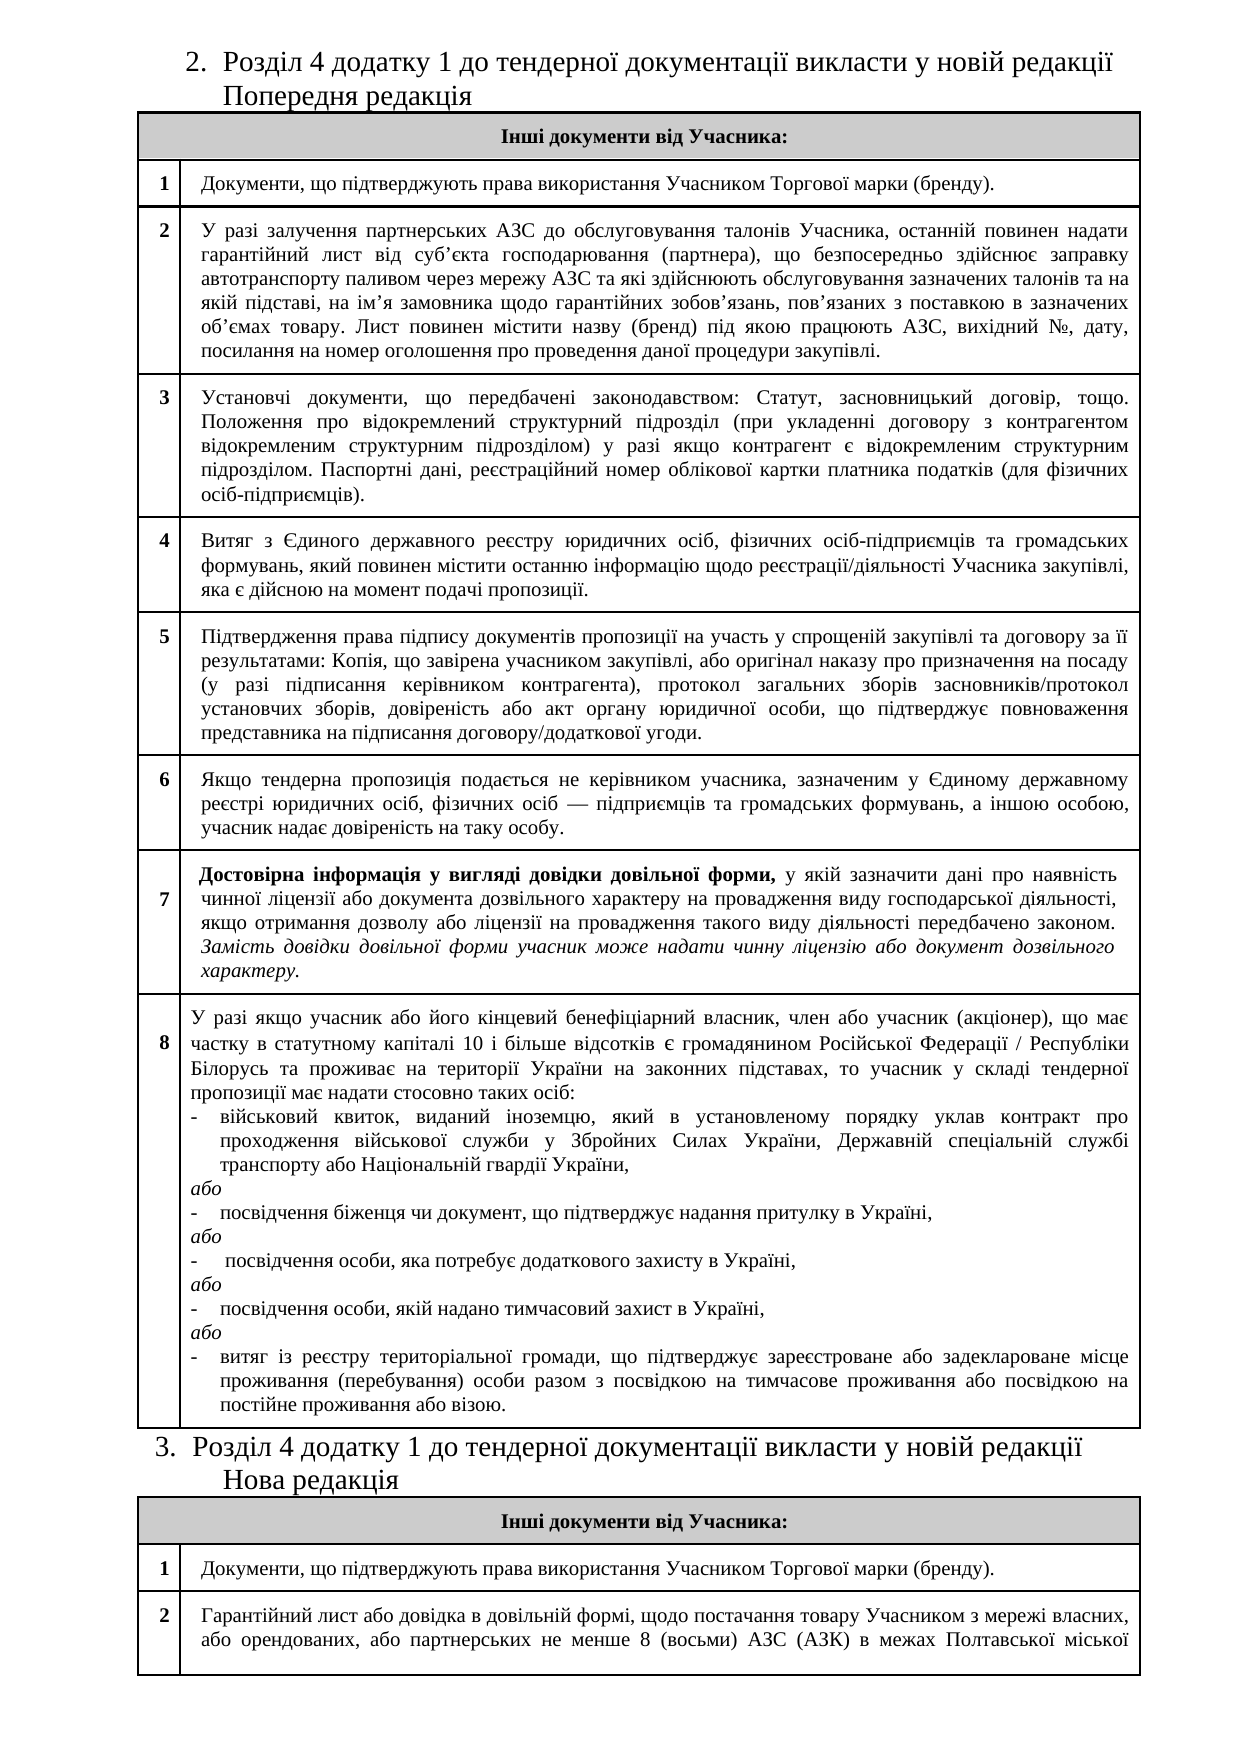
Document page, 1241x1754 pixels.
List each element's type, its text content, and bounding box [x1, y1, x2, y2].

table_cell 4 [139, 518, 179, 611]
table_cell 2 [139, 208, 179, 373]
table_cell 5 [139, 613, 179, 754]
table_cell 3 [139, 375, 179, 516]
table_cell Документи, що підтверджують права використання Учасником Торгової марки (бренду). [181, 1545, 1139, 1590]
table_header Інші документи від Учасника: [139, 1498, 1139, 1543]
table_cell У разі залучення партнерських АЗС до обслуговування талонів Учасника, останній повинен надати гарантійний лист від суб’єкта господарювання (партнера), що безпосередньо здійснює заправку автотранспорту паливом через мережу АЗС та які здійснюють обслуговування зазначених талонів та на якій підставі, на ім’я замовника щодо гарантійних зобов’язань, пов’язаних з поставкою в зазначених об’ємах товару. Лист повинен містити назву (бренд) під якою працюють АЗС, вихідний №, дату, посилання на номер оголошення про проведення даної процедури закупівлі. [181, 208, 1139, 373]
table_cell 1 [139, 1545, 179, 1590]
table_cell 7 [139, 851, 179, 993]
table_cell Достовірна інформація у вигляді довідки довільної форми, у якій зазначити дані про наявність чинної ліцензії або документа дозвільного характеру на провадження виду господарської діяльності, якщо отримання дозволу або ліцензії на провадження такого виду діяльності передбачено законом. Замість довідки довільної форми учасник може надати чинну ліцензію або документ дозвільного характеру. [181, 851, 1139, 993]
table_cell 2 [139, 1592, 179, 1674]
table_cell 1 [139, 161, 179, 205]
table_cell Витяг з Єдиного державного реєстру юридичних осіб, фізичних осіб-підприємців та громадських формувань, який повинен містити останню інформацію щодо реєстрації/діяльності Учасника закупівлі, яка є дійсною на момент подачі пропозиції. [181, 518, 1139, 611]
table_cell Підтвердження права підпису документів пропозиції на участь у спрощеній закупівлі та договору за її результатами: Копія, що завірена учасником закупівлі, або оригінал наказу про призначення на посаду (у разі підписання керівником контрагента), протокол загальних зборів засновників/протокол установчих зборів, довіреність або акт органу юридичної особи, що підтверджує повноваження представника на підписання договору/додаткової угоди. [181, 613, 1139, 754]
table_cell 8 [139, 995, 179, 1427]
list Розділ 4 додатку 1 до тендерної документації викласти у новій редакції [185, 44, 1152, 78]
table_cell Установчі документи, що передбачені законодавством: Статут, засновницький договір, тощо. Положення про відокремлений структурний підрозділ (при укладенні договору з контрагентом відокремленим структурним підрозділом) у разі якщо контрагент є відокремленим структурним підрозділом. Паспортні дані, реєстраційний номер облікової картки платника податків (для фізичних осіб-підприємців). [181, 375, 1139, 516]
list Нова редакція [223, 1462, 1152, 1496]
list Розділ 4 додатку 1 до тендерної документації викласти у новій редакції [154, 1429, 1152, 1462]
table_cell У разі якщо учасник або його кінцевий бенефіціарний власник, член або учасник (акціонер), що має частку в статутному капіталі 10 і більше відсотків є громадянином Російської Федерації / Республіки Білорусь та проживає на території України на законних підставах, то учасник у складі тендерної пропозиції має надати стосовно таких осіб: військовий квиток, виданий іноземцю, який в установленому порядку уклав контракт про проходження військової служби у Збройних Силах України, Державній спеціальній службі транспорту або Національній гвардії України, або посвідчення біженця чи документ, що підтверджує надання притулку в Україні, або посвідчення особи, яка потребує додаткового захисту в Україні, або посвідчення особи, якій надано тимчасовий захист в Україні, або витяг із реєстру територіальної громади, що підтверджує зареєстроване або задеклароване місце проживання (перебування) особи разом з посвідкою на тимчасове проживання або посвідкою на постійне проживання або візою. [181, 995, 1139, 1427]
table_cell Документи, що підтверджують права використання Учасником Торгової марки (бренду). [181, 161, 1139, 205]
list Попередня редакція [223, 78, 1152, 111]
table_cell Якщо тендерна пропозиція подається не керівником учасника, зазначеним у Єдиному державному реєстрі юридичних осіб, фізичних осіб — підприємців та громадських формувань, а іншою особою, учасник надає довіреність на таку особу. [181, 756, 1139, 849]
table_cell 6 [139, 756, 179, 849]
table_header Інші документи від Учасника: [139, 114, 1139, 158]
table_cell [181, 1592, 1139, 1674]
